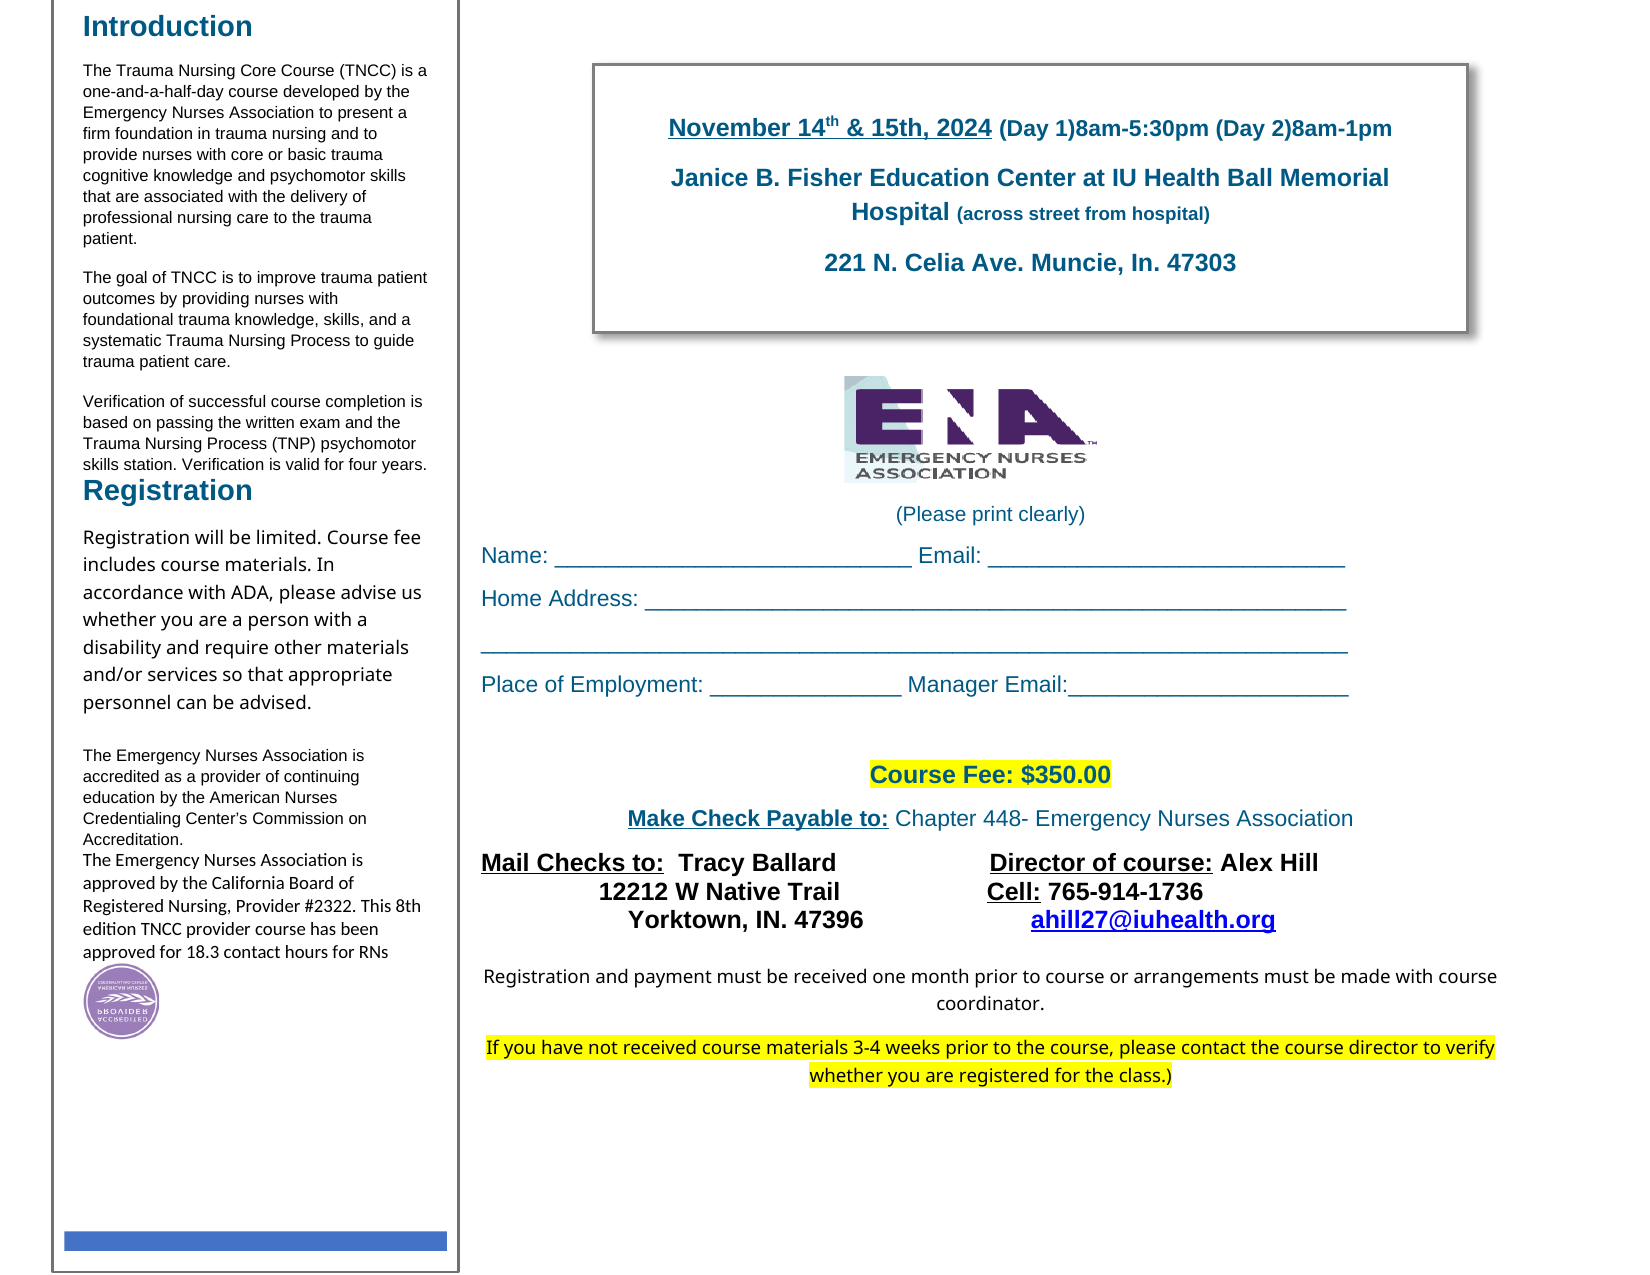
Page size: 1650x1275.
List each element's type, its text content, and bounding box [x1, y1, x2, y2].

text Place of Employment: _______________ Manager Email:______________________ [460, 671, 1500, 697]
text Home Address: _______________________________________________________ [460, 585, 1500, 611]
text If you have not received course materials 3-4 weeks prior to the course, please contact the course director to verify whether you are registered for the class.) [460, 1035, 1500, 1088]
text Mail Checks to: Tracy Ballard Director of course: Alex Hill [460, 848, 1500, 877]
text 12212 W Native Trail Cell: 765-914-1736 [460, 877, 1500, 906]
text ____________________________________________________________________ [460, 628, 1500, 654]
text Registration and payment must be received one month prior to course or arrangements must be made with course coordinator. [460, 963, 1500, 1016]
text Yorktown, IN. 47396 ahill27@iuhealth.org [460, 906, 1500, 934]
text (Please print clearly) [460, 501, 1500, 525]
text Course Fee: $350.00 [460, 759, 1500, 788]
text Name: ____________________________ Email: ____________________________ [460, 542, 1500, 568]
text Make Check Payable to: Chapter 448- Emergency Nurses Association [460, 805, 1500, 831]
